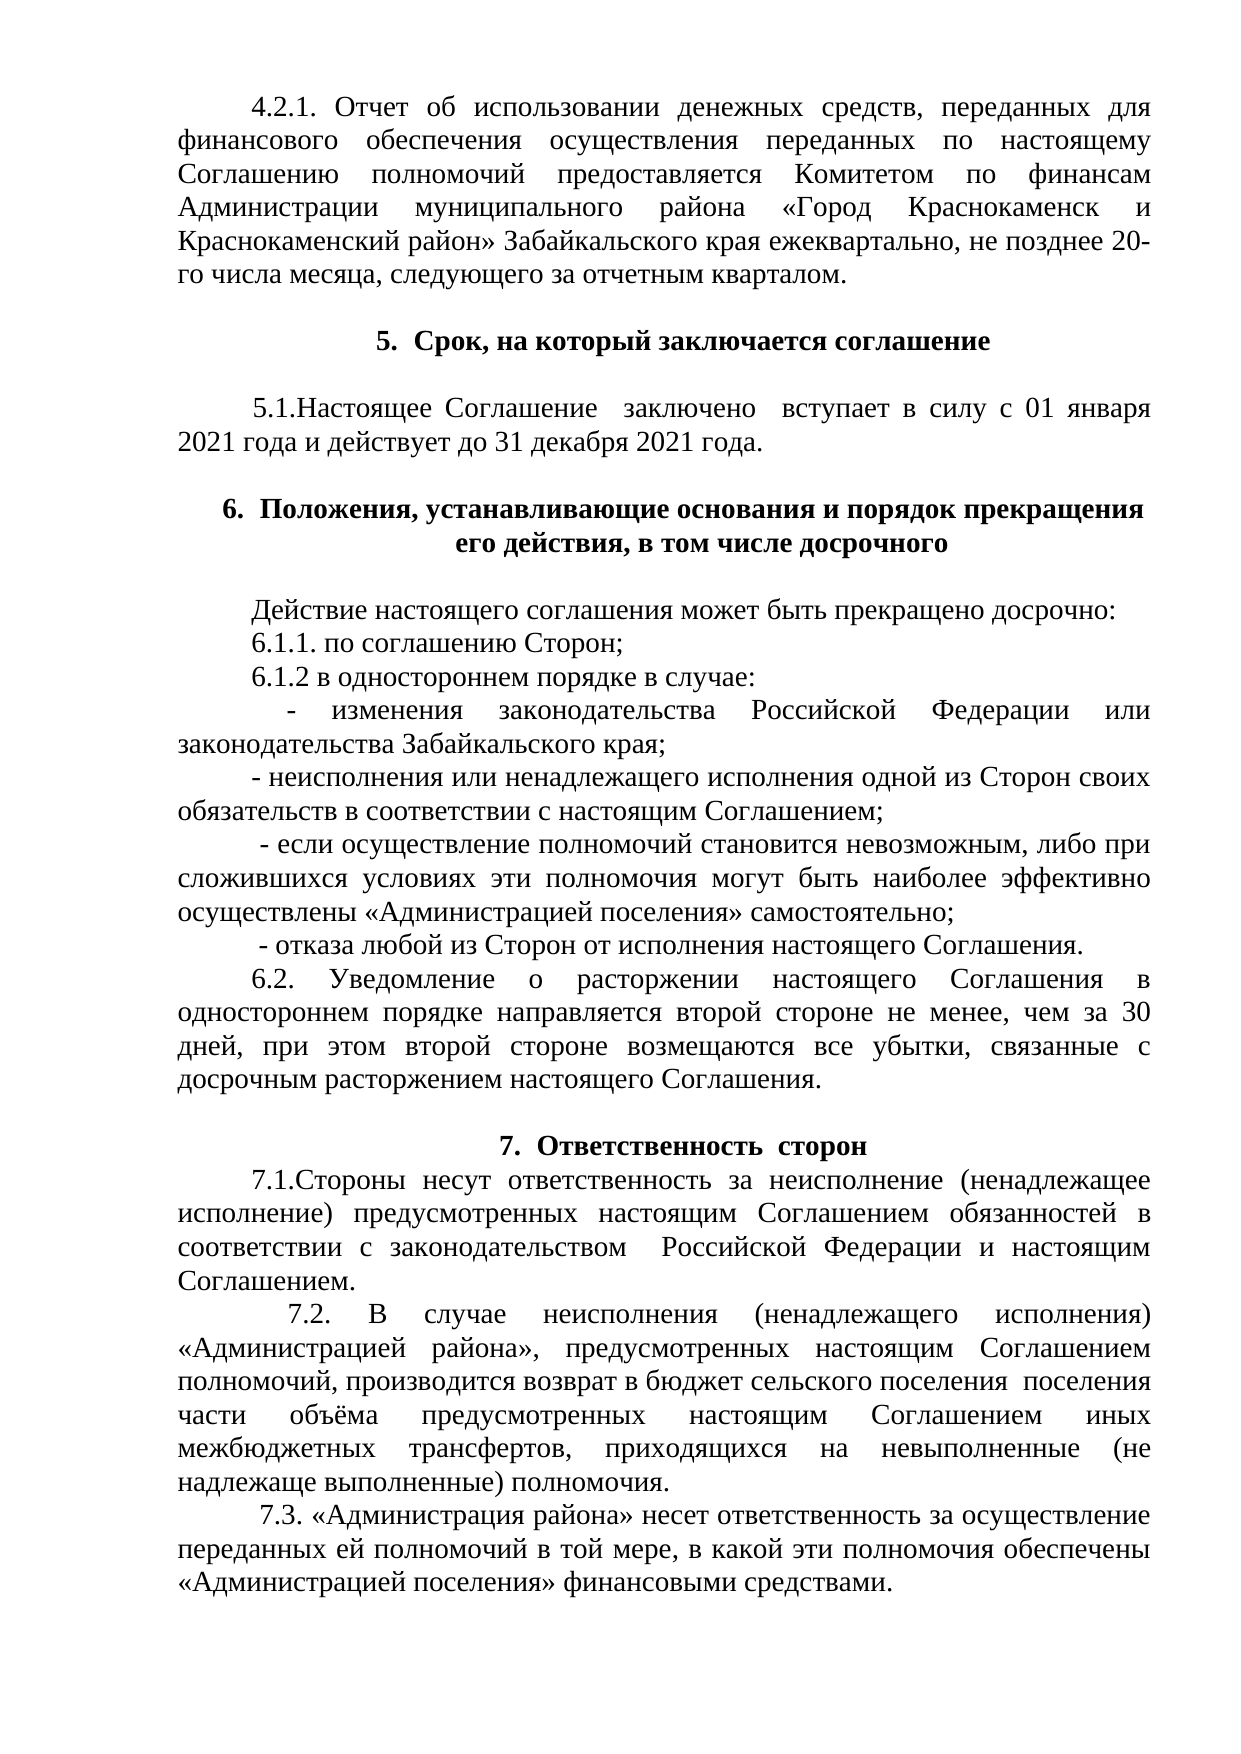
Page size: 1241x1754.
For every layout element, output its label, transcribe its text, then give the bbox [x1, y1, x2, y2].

text Действие настоящего соглашения может быть прекращено досрочно: [177, 592, 1152, 625]
list Ответственность сторон [215, 1128, 1152, 1162]
text 6.2. Уведомление о расторжении настоящего Соглашения в одностороннем порядке направляется второй стороне не менее, чем за 30 дней, при этом второй стороне возмещаются все убытки, связанные с досрочным расторжением настоящего Соглашения. [177, 961, 1152, 1095]
text 4.2.1. Отчет об использовании денежных средств, переданных для финансового обеспечения осуществления переданных по настоящему Соглашению полномочий предоставляется Комитетом по финансам Администрации муниципального района «Город Краснокаменск и Краснокаменский район» Забайкальского края ежеквартально, не позднее 20-го числа месяца, следующего за отчетным кварталом. [177, 89, 1152, 290]
text - отказа любой из Сторон от исполнения настоящего Соглашения. [177, 927, 1152, 961]
text - неисполнения или ненадлежащего исполнения одной из Сторон своих обязательств в соответствии с настоящим Соглашением; [177, 759, 1152, 827]
text 7.3. «Администрация района» несет ответственность за осуществление переданных ей полномочий в той мере, в какой эти полномочия обеспечены «Администрацией поселения» финансовыми средствами. [177, 1497, 1152, 1598]
text 7.1.Стороны несут ответственность за неисполнение (ненадлежащее исполнение) предусмотренных настоящим Соглашением обязанностей в соответствии с законодательством Российской Федерации и настоящим Соглашением. [177, 1162, 1152, 1296]
text 6.1.2 в одностороннем порядке в случае: [177, 659, 1152, 692]
text - если осуществление полномочий становится невозможным, либо при сложившихся условиях эти полномочия могут быть наиболее эффективно осуществлены «Администрацией поселения» самостоятельно; [177, 827, 1152, 927]
text - изменения законодательства Российской Федерации или законодательства Забайкальского края; [177, 692, 1152, 759]
list Положения, устанавливающие основания и порядок прекращения его действия, в том числе досрочного [215, 491, 1152, 558]
list 5.1.Настоящее Соглашение заключено вступает в силу с 01 января 2021 года и действует до 31 декабря 2021 года. [177, 391, 1152, 458]
text 7.2. В случае неисполнения (ненадлежащего исполнения) «Администрацией района», предусмотренных настоящим Соглашением полномочий, производится возврат в бюджет сельского поселения поселения части объёма предусмотренных настоящим Соглашением иных межбюджетных трансфертов, приходящихся на невыполненные (не надлежаще выполненные) полномочия. [177, 1296, 1152, 1497]
text 6.1.1. по соглашению Сторон; [177, 625, 1152, 659]
list Срок, на который заключается соглашение [215, 323, 1152, 357]
